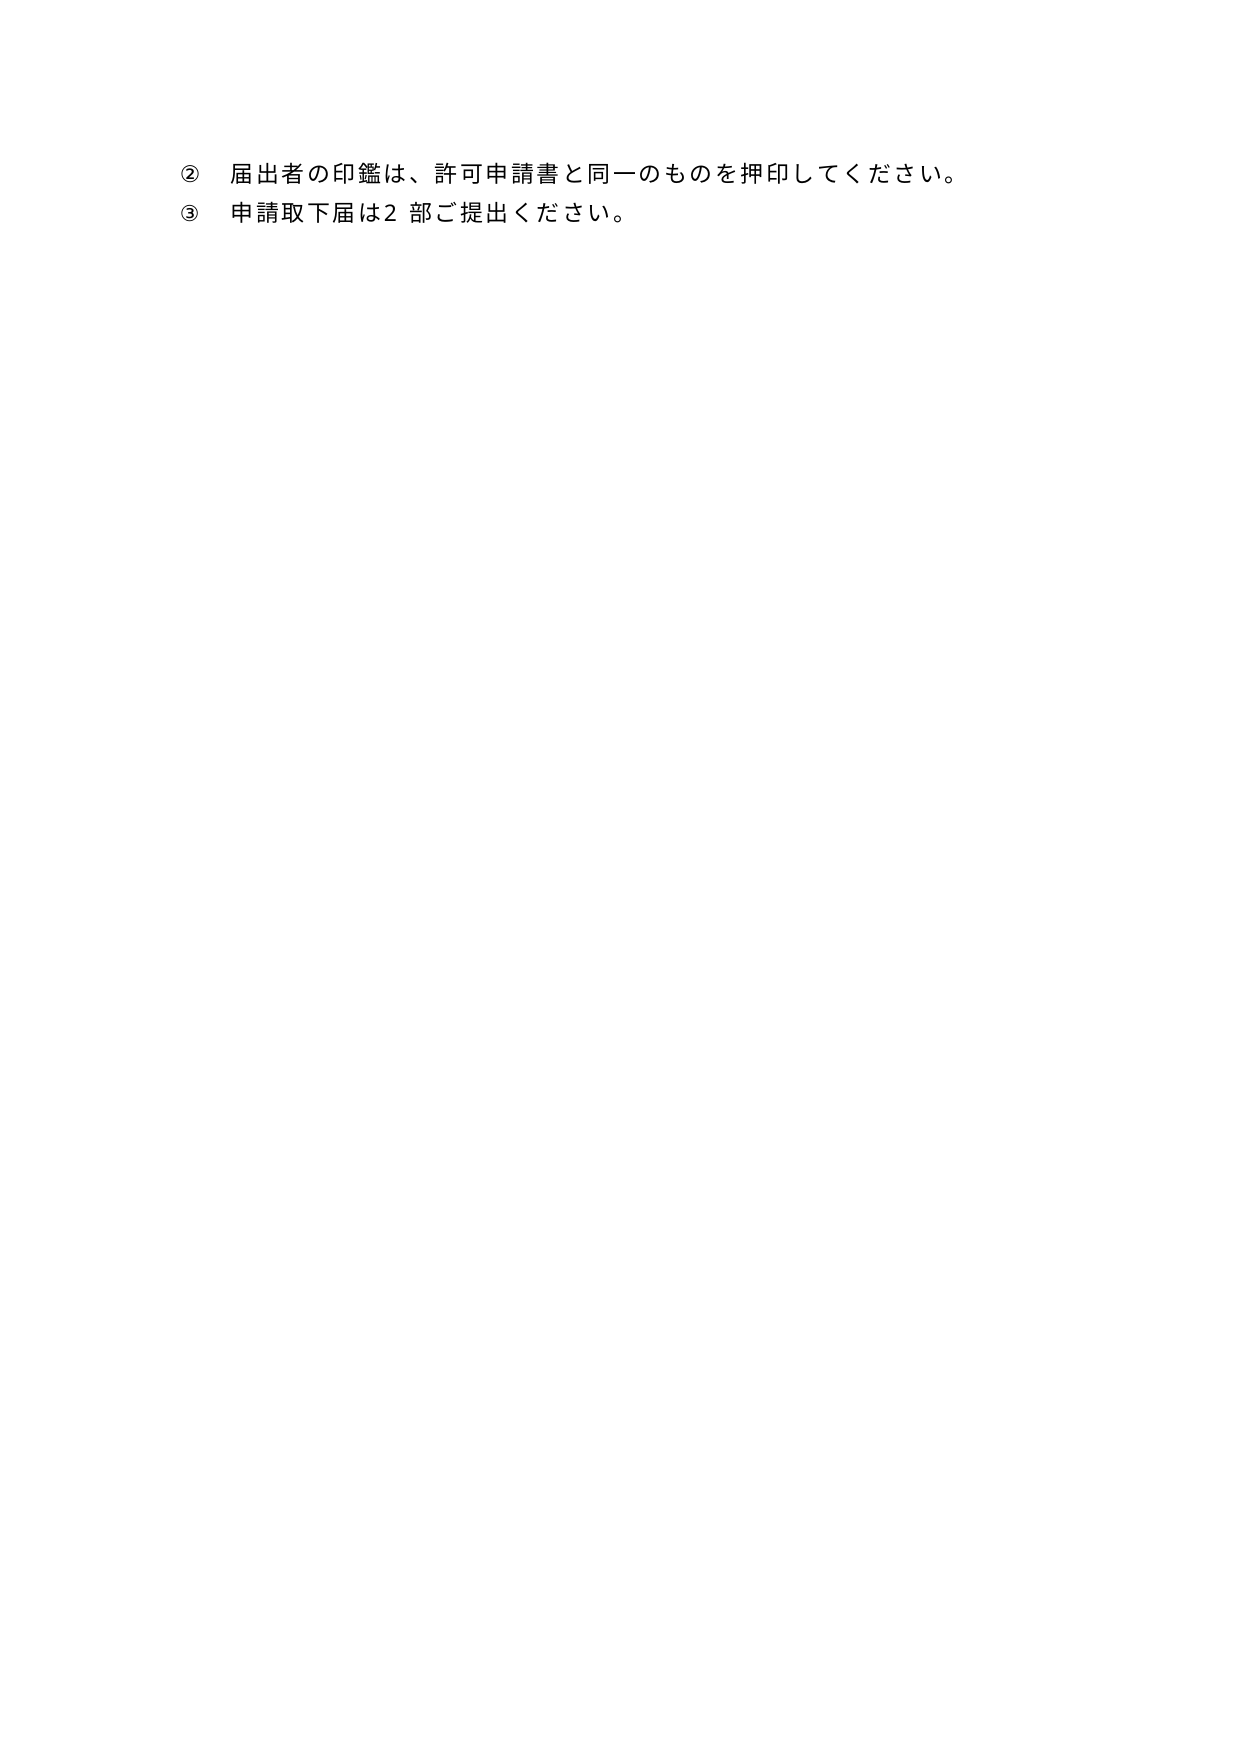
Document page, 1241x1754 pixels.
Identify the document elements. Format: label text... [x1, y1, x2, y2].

list 申請取下届は2部ご提出ください。 [179, 192, 1129, 231]
list 届出者の印鑑は、許可申請書と同一のものを押印してください。 [179, 152, 1129, 192]
